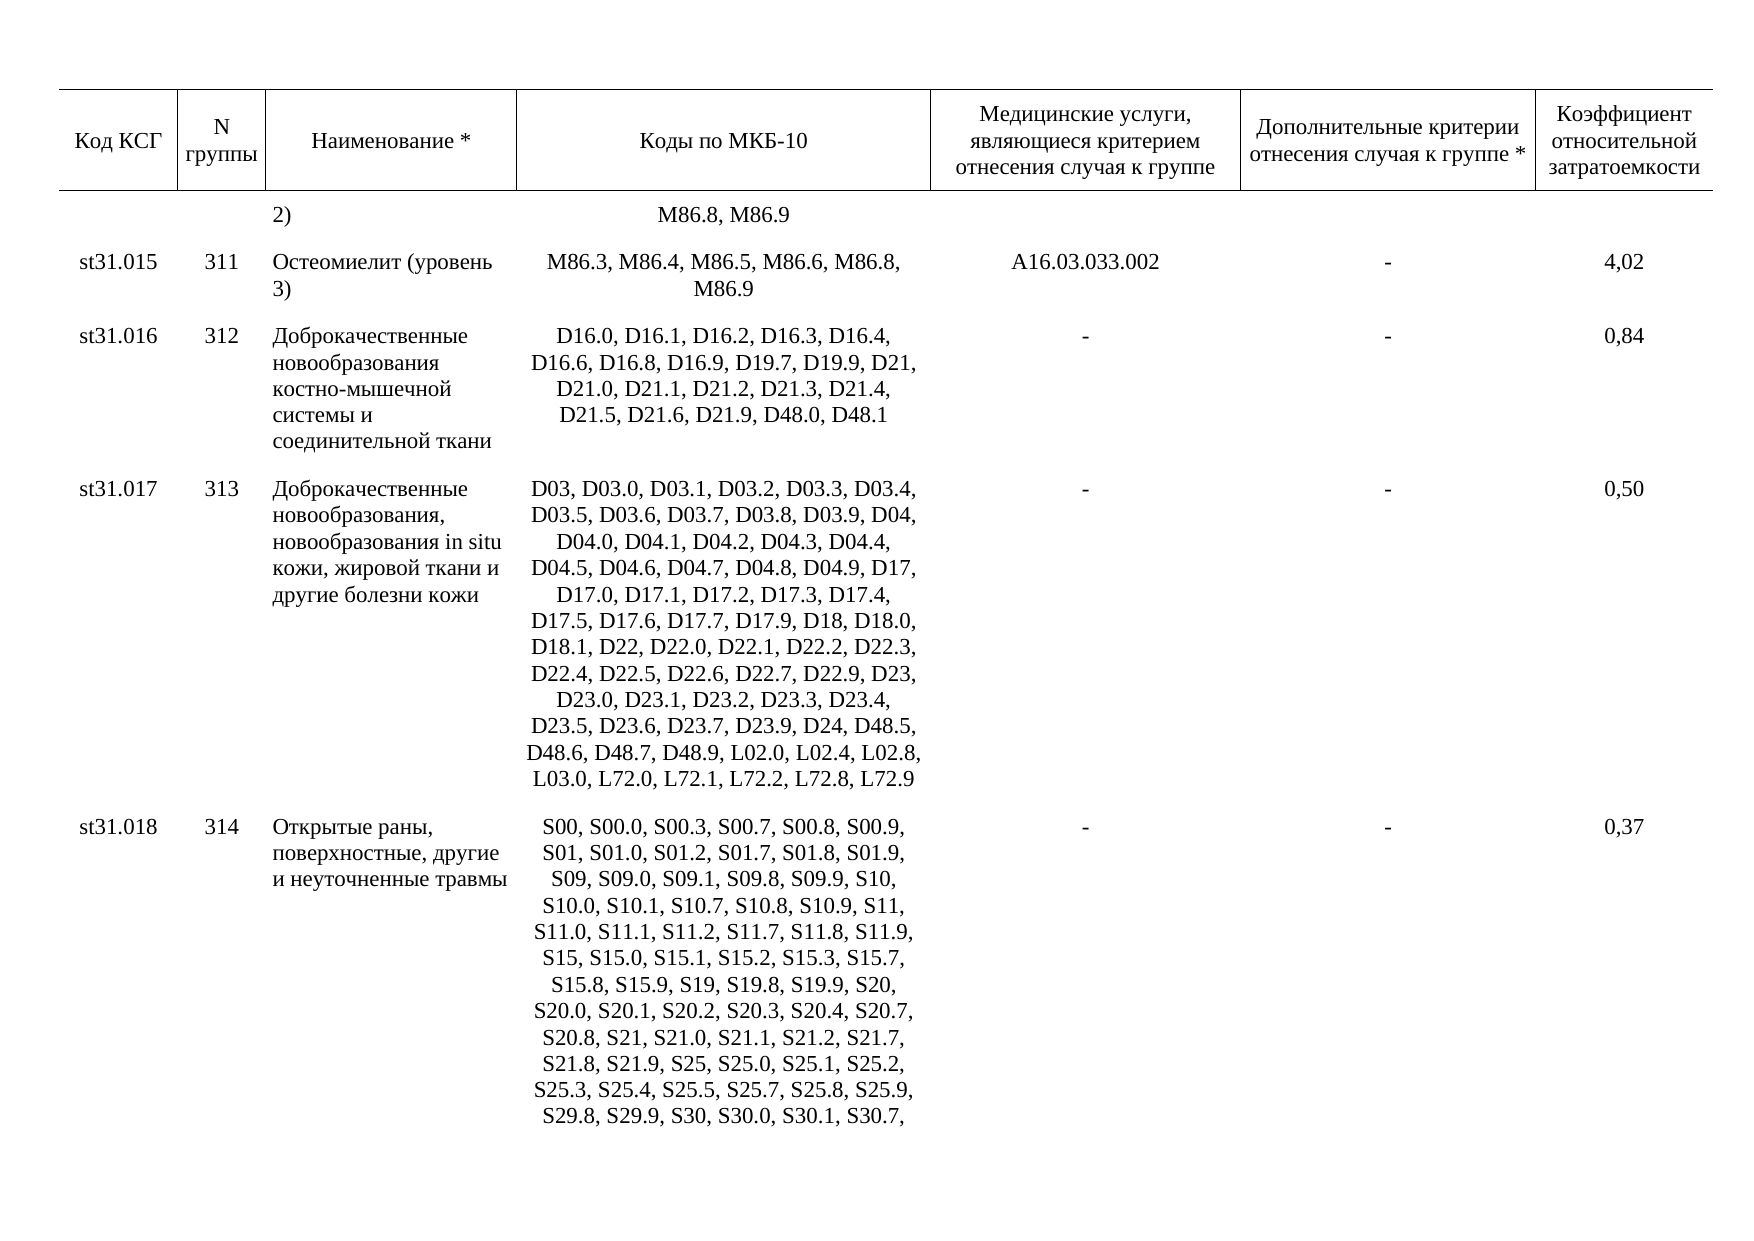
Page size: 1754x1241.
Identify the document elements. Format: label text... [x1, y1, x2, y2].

table_header Коды по МКБ-10 [517, 90, 930, 190]
table_header N группы [178, 90, 265, 190]
table_header Коэффициент относительной затратоемкости [1536, 90, 1713, 190]
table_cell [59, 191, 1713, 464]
table_header Дополнительные критерии отнесения случая к группе * [1241, 90, 1535, 190]
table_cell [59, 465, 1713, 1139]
table_header Медицинские услуги, являющиеся критерием отнесения случая к группе [931, 90, 1240, 190]
table_header Код КСГ [59, 90, 177, 190]
table_header Наименование * [266, 90, 516, 190]
